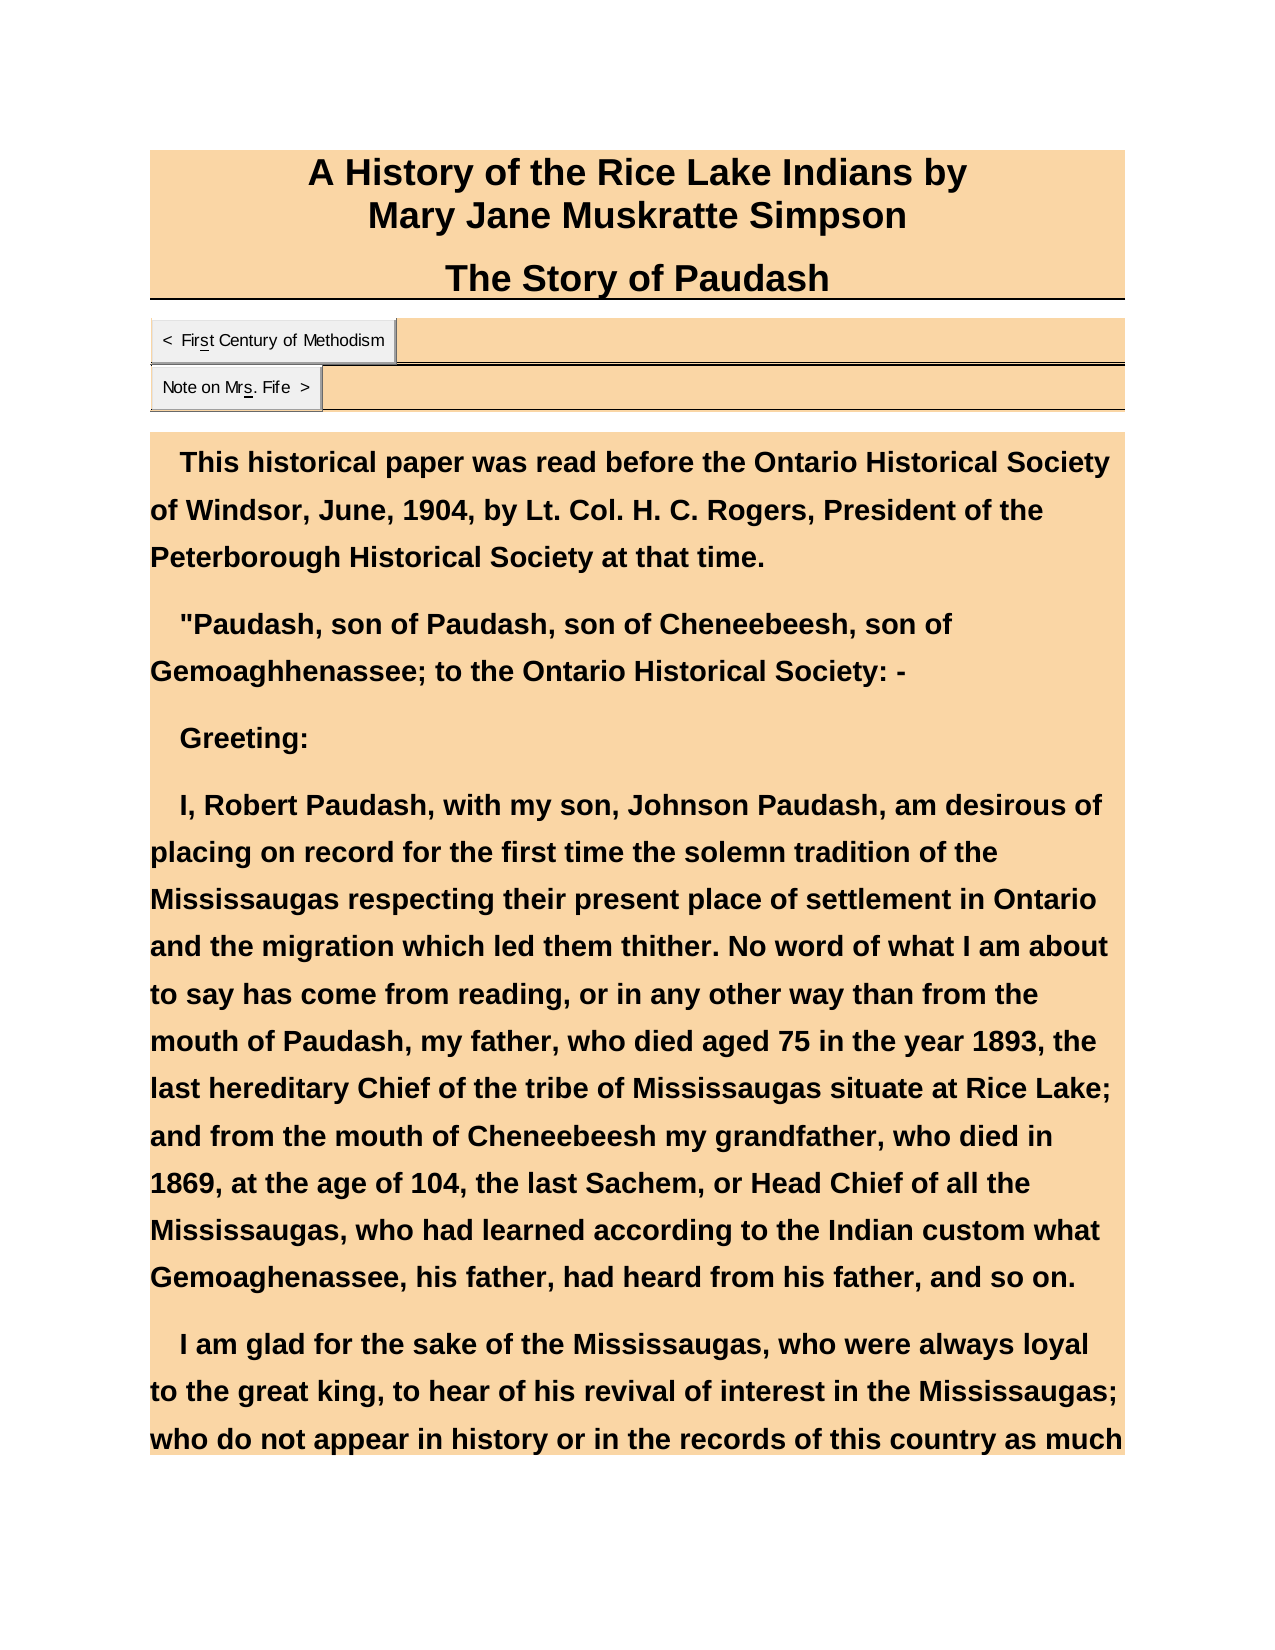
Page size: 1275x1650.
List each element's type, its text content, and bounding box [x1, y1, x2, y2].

text The Story of Paudash [150, 256, 1125, 298]
text "Paudash, son of Paudash, son of Cheneebeesh, son of Gemoaghhenassee; to the Ontario Historical Society: - [150, 593, 1125, 687]
text Greeting: [150, 707, 1125, 754]
text I, Robert Paudash, with my son, Johnson Paudash, am desirous of placing on record for the first time the solemn tradition of the Mississaugas respecting their present place of settlement in Ontario and the migration which led them thither. No word of what I am about to say has come from reading, or in any other way than from the mouth of Paudash, my father, who died aged 75 in the year 1893, the last hereditary Chief of the tribe of Mississaugas situate at Rice Lake; and from the mouth of Cheneebeesh my grandfather, who died in 1869, at the age of 104, the last Sachem, or Head Chief of all the Mississaugas, who had learned according to the Indian custom what Gemoaghenassee, his father, had heard from his father, and so on. [150, 774, 1125, 1294]
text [150, 1313, 1125, 1455]
text This historical paper was read before the Ontario Historical Society of Windsor, June, 1904, by Lt. Col. H. C. Rogers, President of the Peterborough Historical Society at that time. [150, 432, 1125, 573]
text A History of the Rice Lake Indians by Mary Jane Muskratte Simpson [150, 150, 1125, 236]
